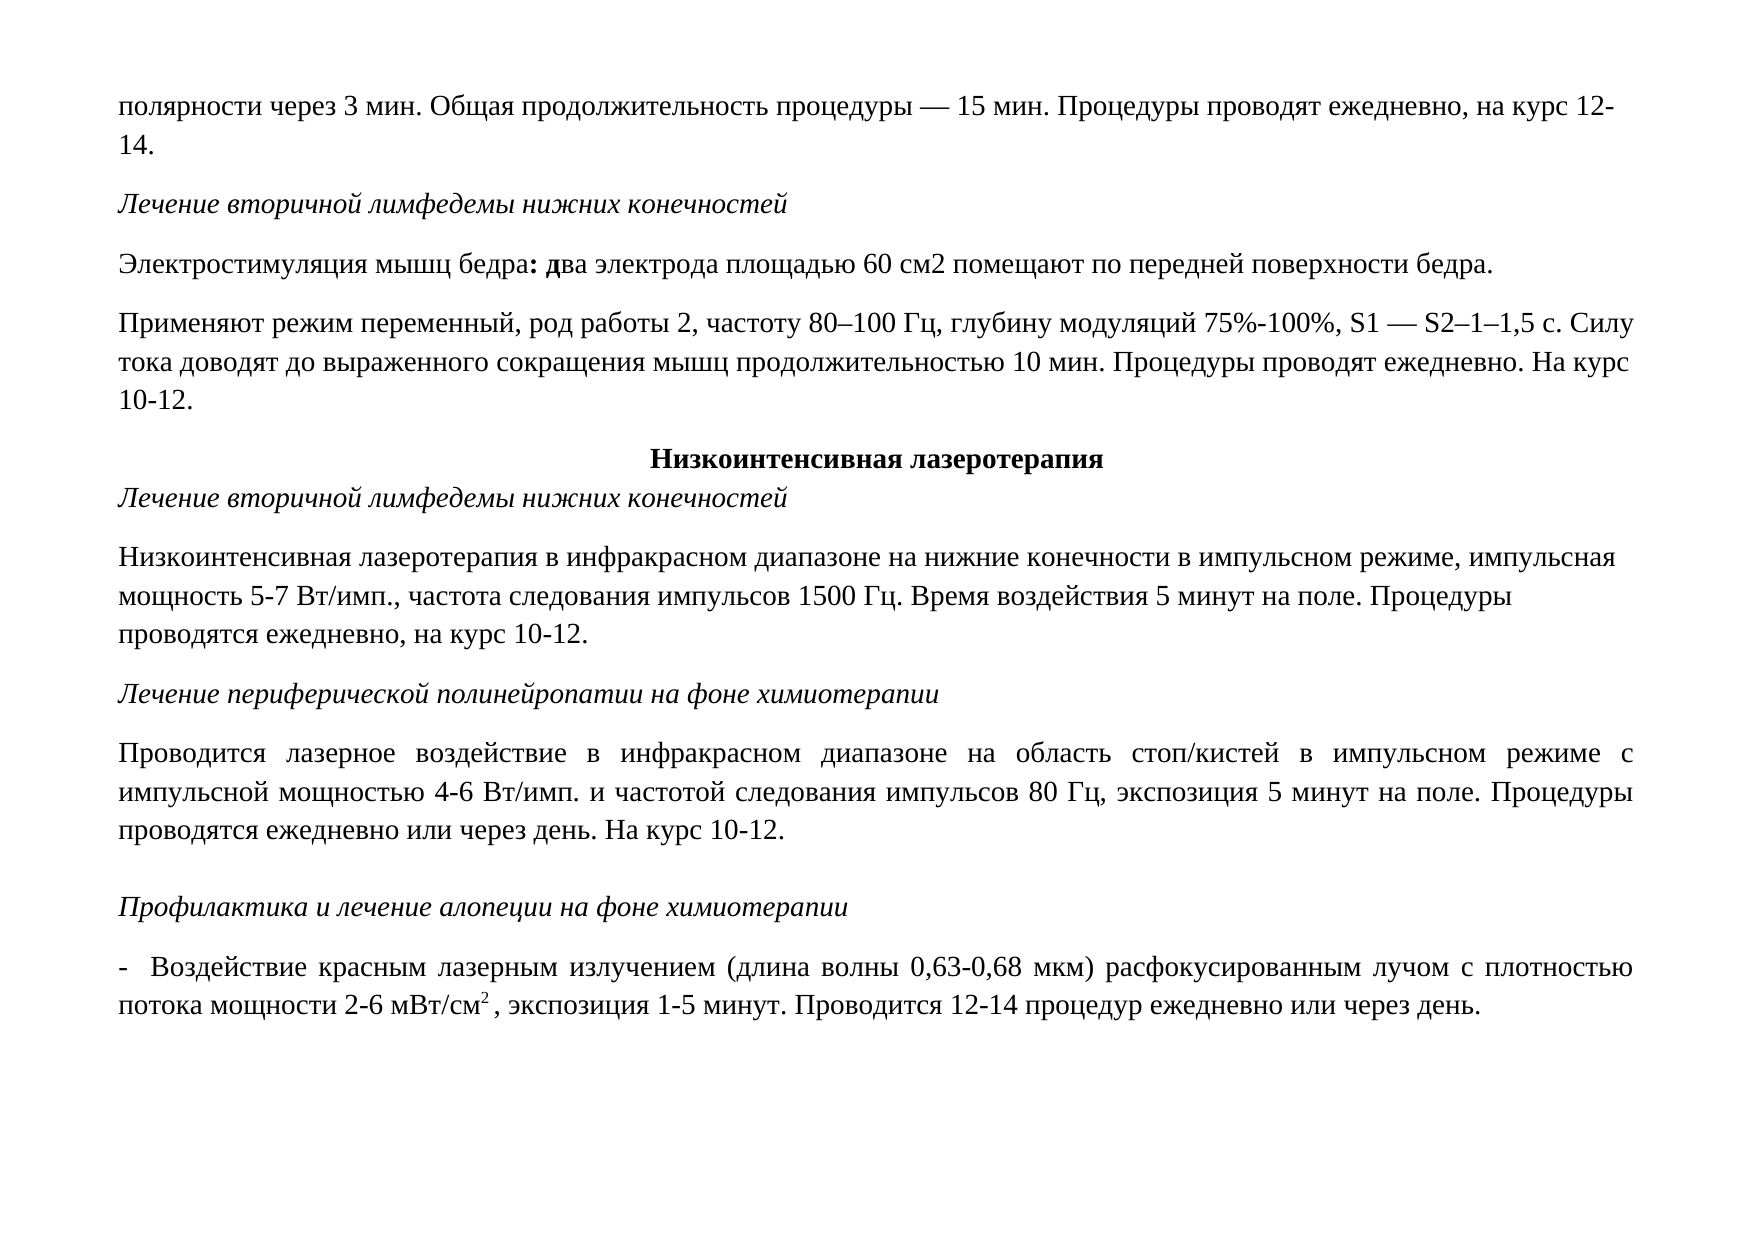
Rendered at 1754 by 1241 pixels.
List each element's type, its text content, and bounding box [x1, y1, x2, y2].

text Профилактика и лечение алопеции на фоне химиотерапии [118, 889, 1636, 923]
text Применяют режим переменный, род работы 2, частоту 80–100 Гц, глубину модуляций 75%-100%, S1 — S2–1–1,5 c. Силу тока доводят до выраженного сокращения мышц продолжительностью 10 мин. Процедуры проводят ежедневно. На курс 10-12. [118, 305, 1636, 416]
text Лечение вторичной лимфедемы нижних конечностей [118, 480, 1636, 514]
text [118, 88, 1636, 161]
text Электростимуляция мышц бедра: два электрода площадью 60 см2 помещают по передней поверхности бедра. [118, 246, 1636, 279]
text - Воздействие красным лазерным излучением (длина волны 0,63-0,68 мкм) расфокусированным лучом с плотностью потока мощности 2-6 мВт/см2 , экспозиция 1-5 минут. Проводится 12-14 процедур ежедневно или через день. [118, 949, 1636, 1021]
text Проводится лазерное воздействие в инфракрасном диапазоне на область стоп/кистей в импульсном режиме с импульсной мощностью 4-6 Вт/имп. и частотой следования импульсов 80 Гц, экспозиция 5 минут на поле. Процедуры проводятся ежедневно или через день. На курс 10-12. [118, 735, 1636, 846]
text Лечение периферической полинейропатии на фоне химиотерапии [118, 676, 1636, 709]
text Низкоинтенсивная лазеротерапия [118, 442, 1636, 475]
text Лечение вторичной лимфедемы нижних конечностей [118, 186, 1636, 220]
text Низкоинтенсивная лазеротерапия в инфракрасном диапазоне на нижние конечности в импульсном режиме, импульсная мощность 5-7 Вт/имп., частота следования импульсов 1500 Гц. Время воздействия 5 минут на поле. Процедуры проводятся ежедневно, на курс 10-12. [118, 539, 1636, 650]
